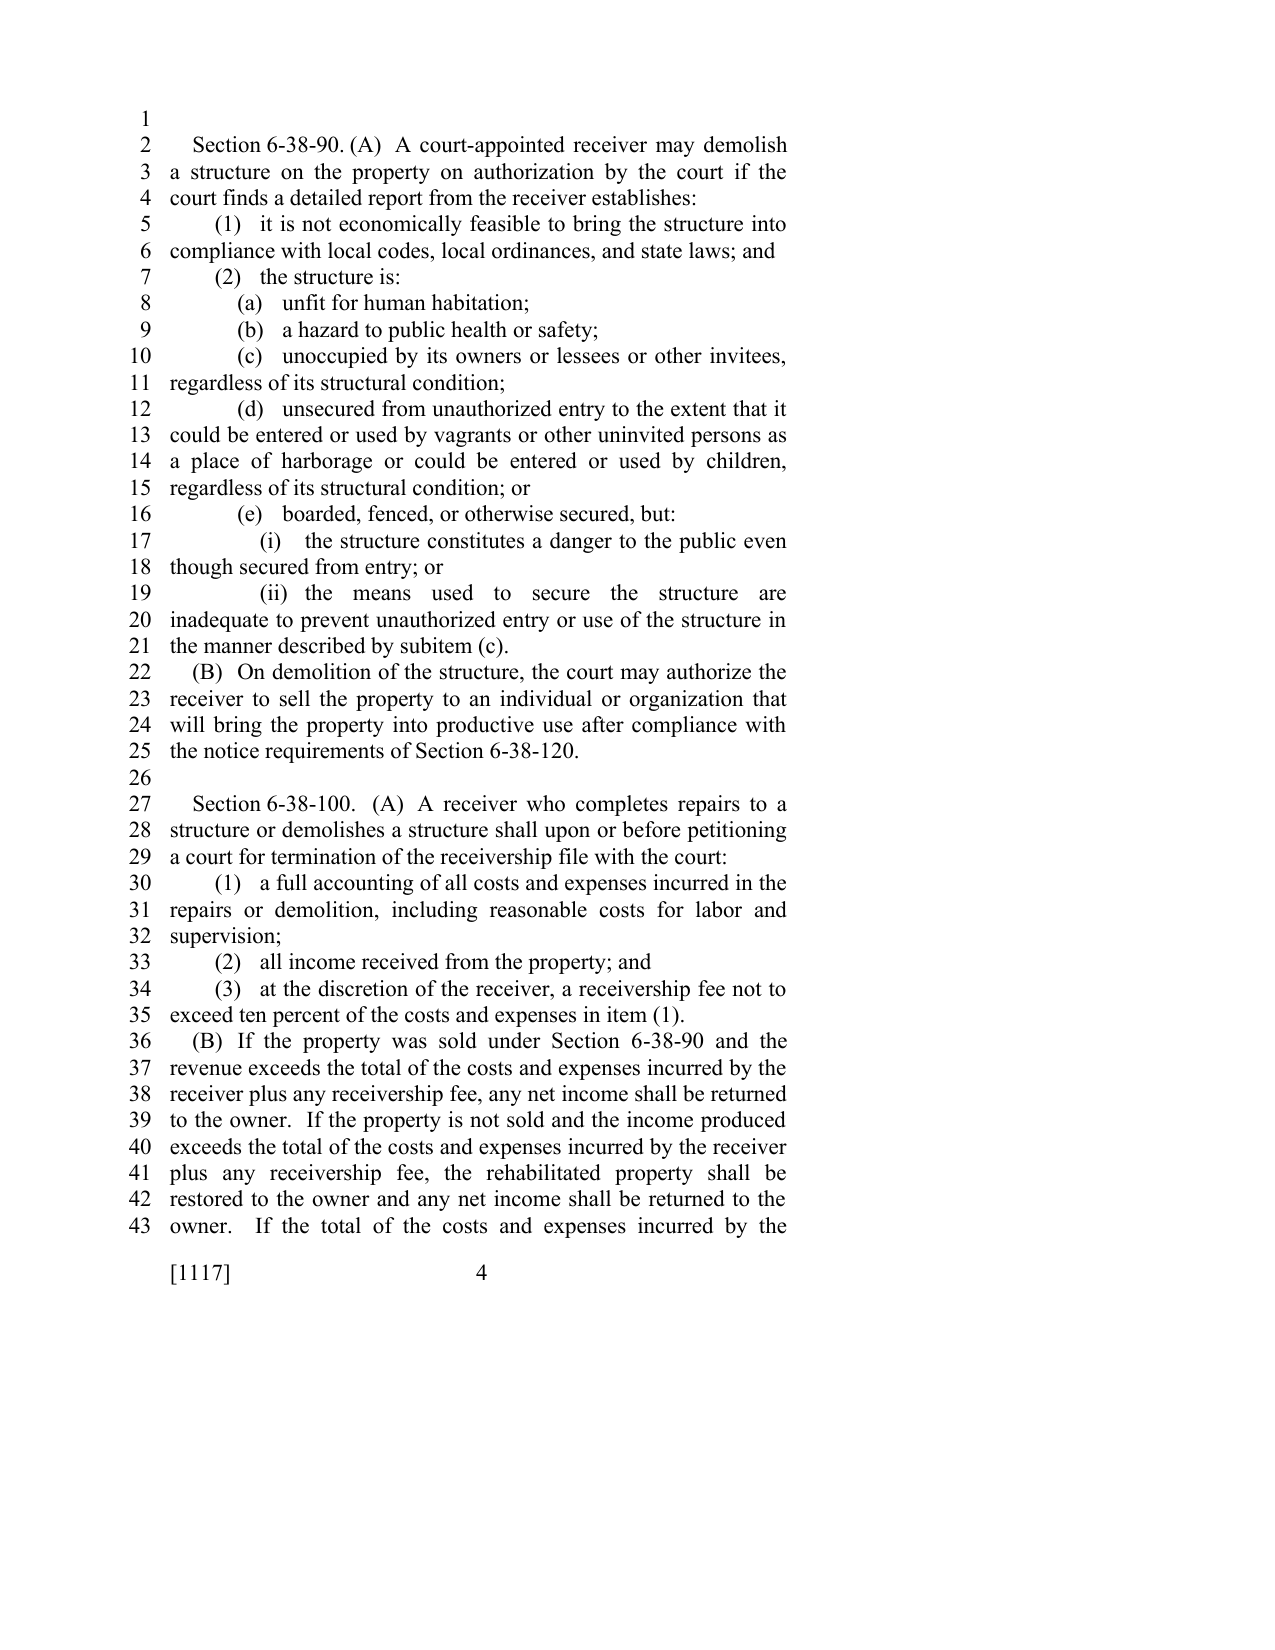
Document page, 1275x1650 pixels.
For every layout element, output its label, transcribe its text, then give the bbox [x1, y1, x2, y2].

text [169, 1027, 787, 1238]
text (i) the structure constitutes a danger to the public even though secured from entry; or [169, 527, 787, 579]
text (b) a hazard to public health or safety; [169, 316, 787, 342]
text (2) all income received from the property; and [169, 948, 787, 975]
text (e) boarded, fenced, or otherwise secured, but: [169, 500, 787, 527]
text (d) unsecured from unauthorized entry to the extent that it could be entered or used by vagrants or other uninvited persons as a place of harborage or could be entered or used by children, regardless of its structural condition; or [169, 395, 787, 500]
text Section 6-38-90. (A) A court-appointed receiver may demolish a structure on the property on authorization by the court if the court finds a detailed report from the receiver establishes: [169, 131, 787, 210]
text Section 6-38-100. (A) A receiver who completes repairs to a structure or demolishes a structure shall upon or before petitioning a court for termination of the receivership file with the court: [169, 790, 787, 869]
text (1) it is not economically feasible to bring the structure into compliance with local codes, local ordinances, and state laws; and [169, 210, 787, 263]
text (a) unfit for human habitation; [169, 289, 787, 316]
text (2) the structure is: [169, 263, 787, 289]
text (c) unoccupied by its owners or lessees or other invitees, regardless of its structural condition; [169, 342, 787, 395]
text (1) a full accounting of all costs and expenses incurred in the repairs or demolition, including reasonable costs for labor and supervision; [169, 869, 787, 948]
text (B) On demolition of the structure, the court may authorize the receiver to sell the property to an individual or organization that will bring the property into productive use after compliance with the notice requirements of Section 6-38-120. [169, 658, 787, 764]
text (ii) the means used to secure the structure are inadequate to prevent unauthorized entry or use of the structure in the manner described by subitem (c). [169, 579, 787, 658]
text (3) at the discretion of the receiver, a receivership fee not to exceed ten percent of the costs and expenses in item (1). [169, 975, 787, 1027]
